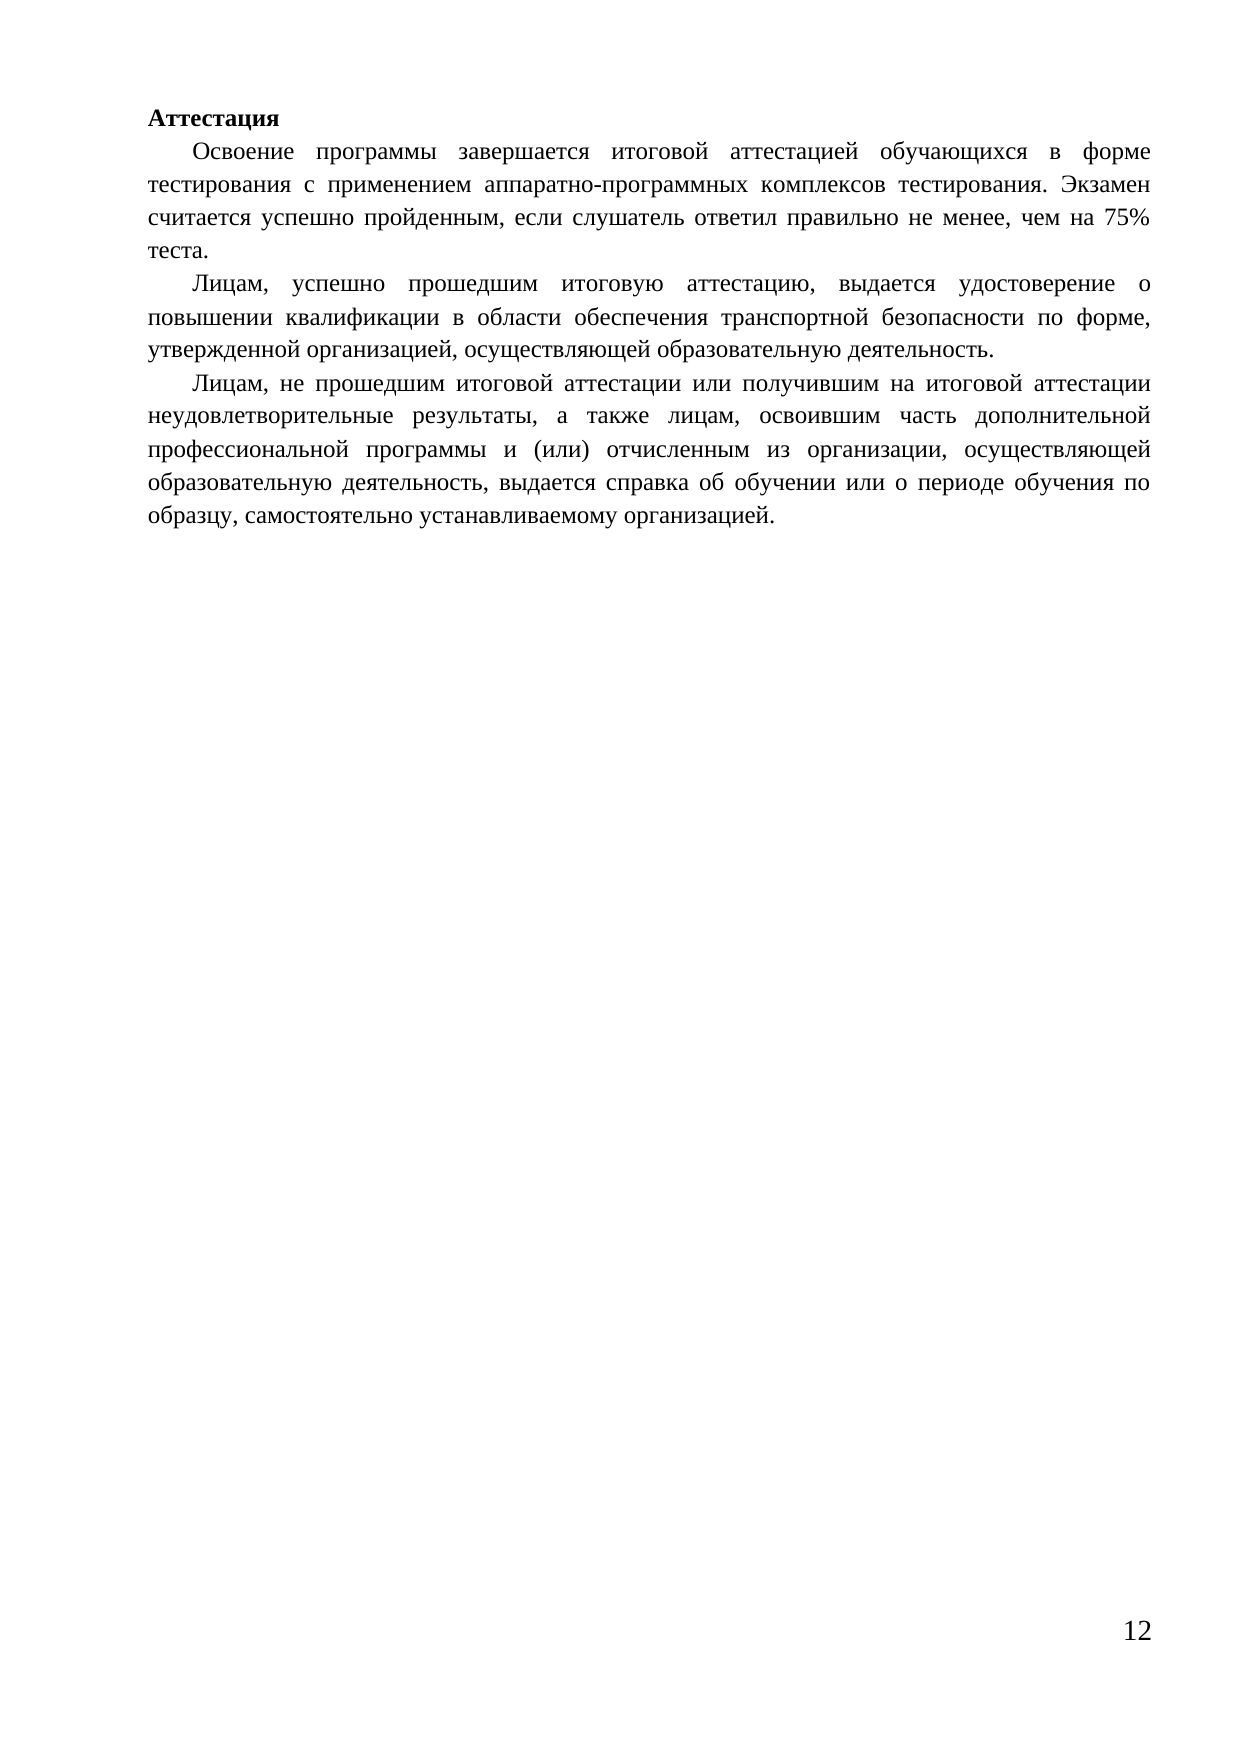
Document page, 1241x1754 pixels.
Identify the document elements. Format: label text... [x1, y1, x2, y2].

text Лицам, не прошедшим итоговой аттестации или получившим на итоговой аттестации неудовлетворительные результаты, а также лицам, освоившим часть дополнительной профессиональной программы и (или) отчисленным из организации, осуществляющей образовательную деятельность, выдается справка об обучении или о периоде обучения по образцу, самостоятельно устанавливаемому организацией. [148, 368, 1152, 528]
text Аттестация [148, 103, 1152, 132]
text Лицам, успешно прошедшим итоговую аттестацию, выдается удостоверение о повышении квалификации в области обеспечения транспортной безопасности по форме, утвержденной организацией, осуществляющей образовательную деятельность. [148, 268, 1152, 363]
text Освоение программы завершается итоговой аттестацией обучающихся в форме тестирования с применением аппаратно-программных комплексов тестирования. Экзамен считается успешно пройденным, если слушатель ответил правильно не менее, чем на 75% теста. [148, 136, 1152, 264]
